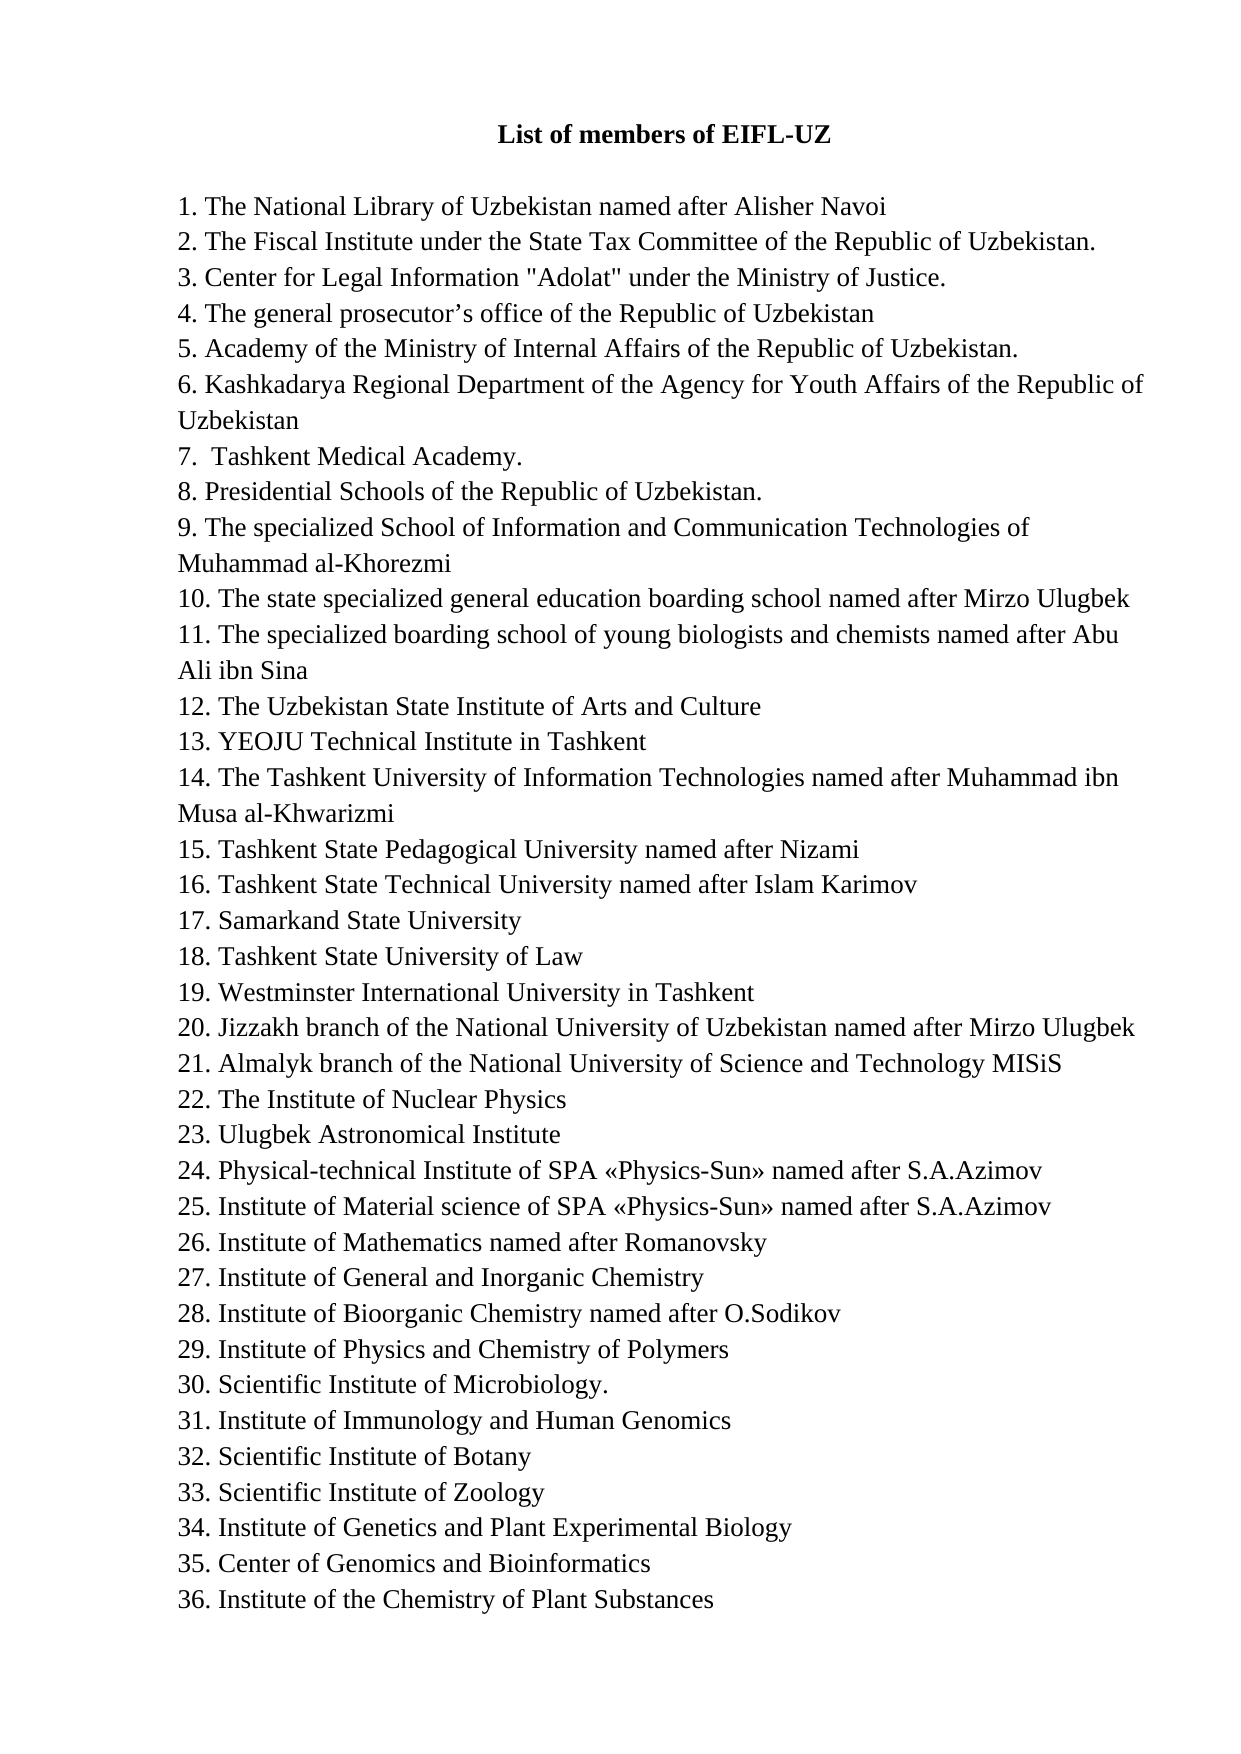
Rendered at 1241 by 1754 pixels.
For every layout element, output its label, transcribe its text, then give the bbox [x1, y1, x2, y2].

text List of members of EIFL-UZ [177, 118, 1152, 149]
text 3. Center for Legal Information "Adolat" under the Ministry of Justice. [177, 261, 1152, 292]
text 21. Almalyk branch of the National University of Science and Technology MISiS [177, 1047, 1152, 1078]
text 17. Samarkand State University [177, 904, 1152, 935]
text 20. Jizzakh branch of the National University of Uzbekistan named after Mirzo Ulugbek [177, 1011, 1152, 1042]
text 6. Kashkadarya Regional Department of the Agency for Youth Affairs of the Republic of Uzbekistan [177, 368, 1152, 435]
text 30. Scientific Institute of Microbiology. [177, 1369, 1152, 1400]
text 4. The general prosecutor’s office of the Republic of Uzbekistan [177, 297, 1152, 328]
text 18. Tashkent State University of Law [177, 940, 1152, 971]
text 34. Institute of Genetics and Plant Experimental Biology [177, 1512, 1152, 1543]
text 33. Scientific Institute of Zoology [177, 1476, 1152, 1507]
text 13. YEOJU Technical Institute in Tashkent [177, 726, 1152, 757]
text 29. Institute of Physics and Chemistry of Polymers [177, 1333, 1152, 1364]
text 31. Institute of Immunology and Human Genomics [177, 1404, 1152, 1436]
text 11. The specialized boarding school of young biologists and chemists named after Abu Ali ibn Sina [177, 618, 1152, 685]
text 14. The Tashkent University of Information Technologies named after Muhammad ibn Musa al-Khwarizmi [177, 761, 1152, 828]
text 27. Institute of General and Inorganic Chemistry [177, 1261, 1152, 1293]
text 1. The National Library of Uzbekistan named after Alisher Navoi [177, 189, 1152, 221]
text 24. Physical-technical Institute of SPA «Physics-Sun» named after S.A.Azimov [177, 1154, 1152, 1185]
text 9. The specialized School of Information and Communication Technologies of Muhammad al-Khorezmi [177, 511, 1152, 578]
text 12. The Uzbekistan State Institute of Arts and Culture [177, 690, 1152, 721]
text 2. The Fiscal Institute under the State Tax Committee of the Republic of Uzbekistan. [177, 225, 1152, 256]
text 28. Institute of Bioorganic Chemistry named after O.Sodikov [177, 1297, 1152, 1328]
text 5. Academy of the Ministry of Internal Affairs of the Republic of Uzbekistan. [177, 332, 1152, 364]
text 23. Ulugbek Astronomical Institute [177, 1118, 1152, 1150]
text 8. Presidential Schools of the Republic of Uzbekistan. [177, 475, 1152, 507]
text 36. Institute of the Chemistry of Plant Substances [177, 1583, 1152, 1614]
text 10. The state specialized general education boarding school named after Mirzo Ulugbek [177, 583, 1152, 614]
text 7. Tashkent Medical Academy. [177, 440, 1152, 471]
text 19. Westminster International University in Tashkent [177, 976, 1152, 1007]
text 26. Institute of Mathematics named after Romanovsky [177, 1226, 1152, 1257]
text 22. The Institute of Nuclear Physics [177, 1083, 1152, 1114]
text 32. Scientific Institute of Botany [177, 1440, 1152, 1471]
text 16. Tashkent State Technical University named after Islam Karimov [177, 868, 1152, 899]
text 25. Institute of Material science of SPA «Physics-Sun» named after S.A.Azimov [177, 1190, 1152, 1221]
text 15. Tashkent State Pedagogical University named after Nizami [177, 833, 1152, 864]
text 35. Center of Genomics and Bioinformatics [177, 1547, 1152, 1578]
